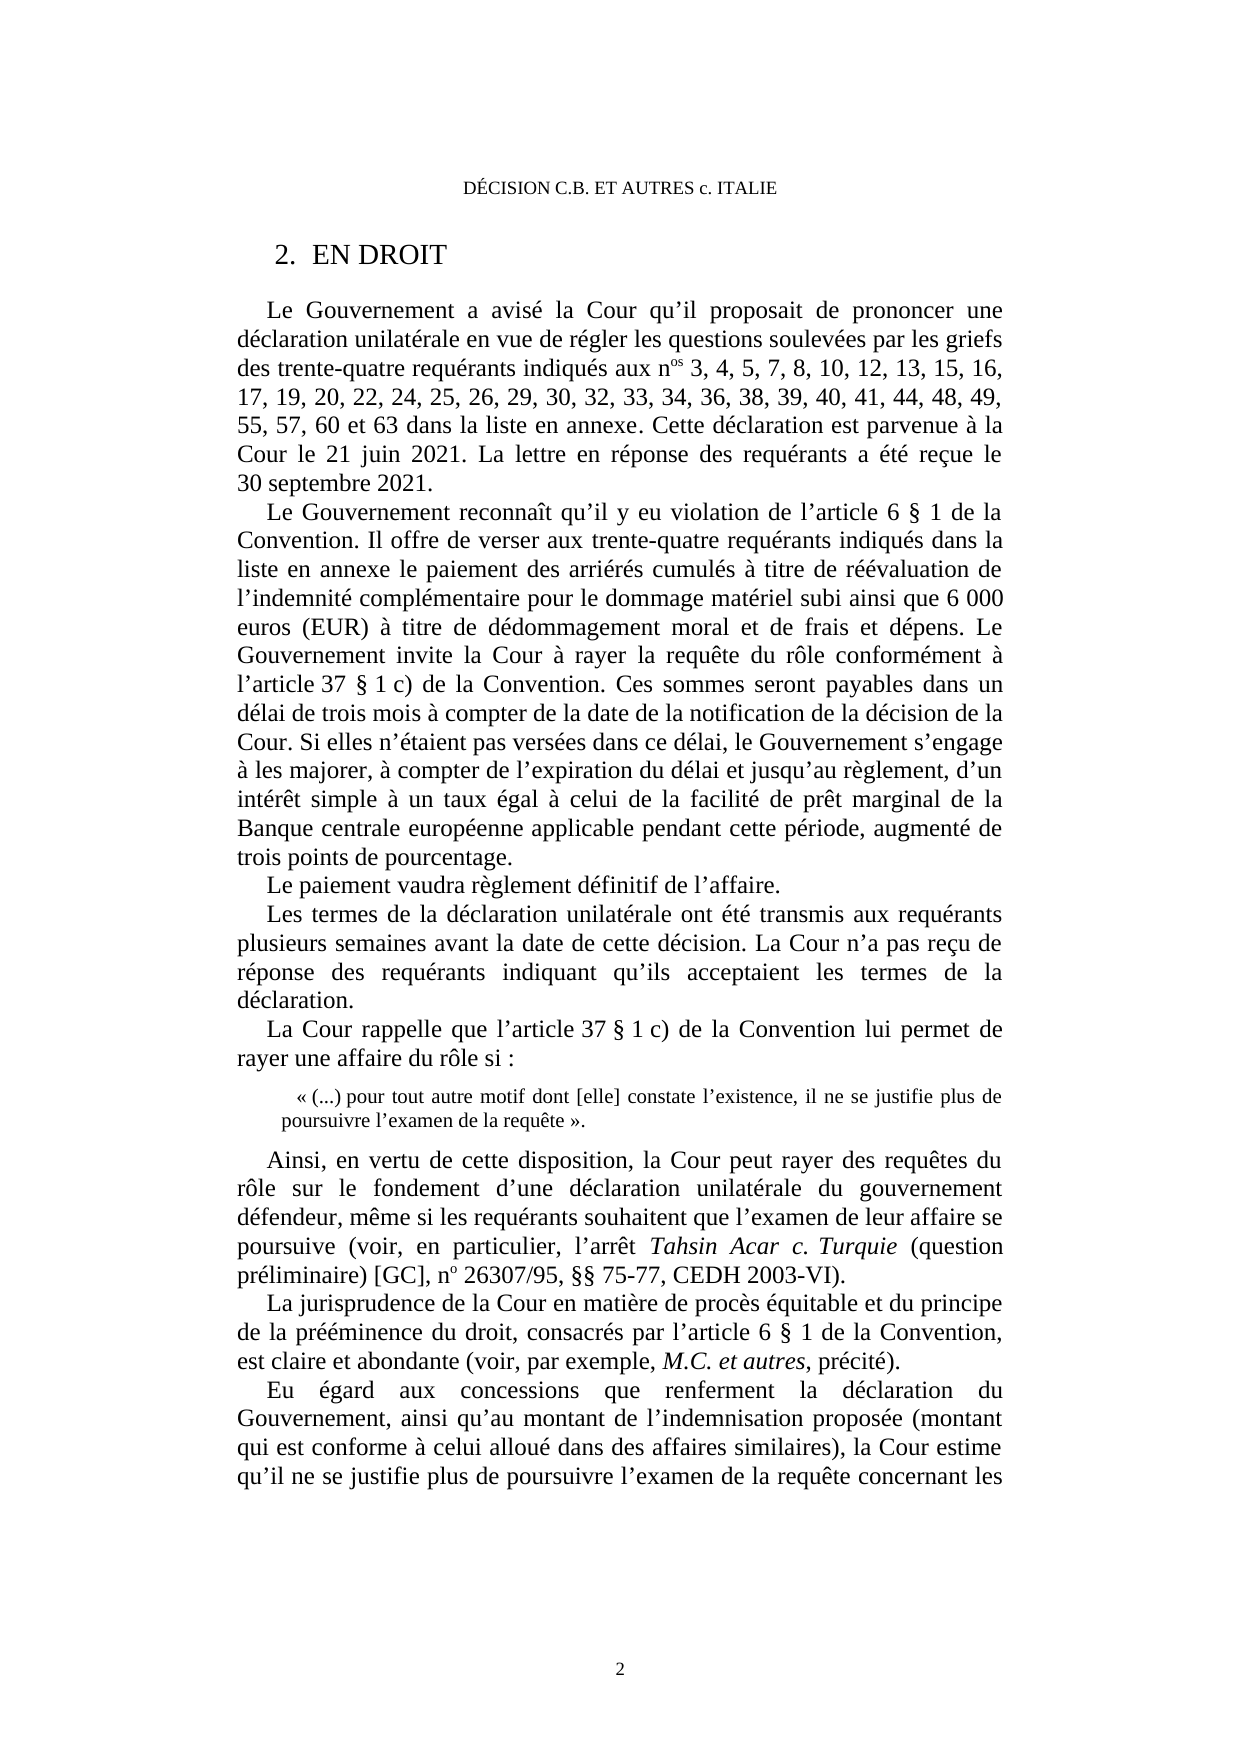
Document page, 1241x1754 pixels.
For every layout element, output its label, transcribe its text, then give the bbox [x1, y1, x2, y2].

text La Cour rappelle que l’article 37 § 1 c) de la Convention lui permet de rayer une affaire du rôle si : [237, 1014, 1003, 1072]
text « (...) pour tout autre motif dont [elle] constate l’existence, il ne se justifie plus de poursuivre l’examen de la requête ». [281, 1084, 1003, 1132]
text Le Gouvernement a avisé la Cour qu’il proposait de prononcer une déclaration unilatérale en vue de régler les questions soulevées par les griefs des trente-quatre requérants indiqués aux nos 3, 4, 5, 7, 8, 10, 12, 13, 15, 16, 17, 19, 20, 22, 24, 25, 26, 29, 30, 32, 33, 34, 36, 38, 39, 40, 41, 44, 48, 49, 55, 57, 60 et 63 dans la liste en annexe. Cette déclaration est parvenue à la Cour le 21 juin 2021. La lettre en réponse des requérants a été reçue le 30 septembre 2021. [237, 295, 1003, 497]
text Ainsi, en vertu de cette disposition, la Cour peut rayer des requêtes du rôle sur le fondement d’une déclaration unilatérale du gouvernement défendeur, même si les requérants souhaitent que l’examen de leur affaire se poursuive (voir, en particulier, l’arrêt Tahsin Acar c. Turquie (question préliminaire) [GC], no 26307/95, §§ 75-77, CEDH 2003-VI). [237, 1145, 1003, 1288]
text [237, 1375, 1003, 1490]
text Les termes de la déclaration unilatérale ont été transmis aux requérants plusieurs semaines avant la date de cette décision. La Cour n’a pas reçu de réponse des requérants indiquant qu’ils acceptaient les termes de la déclaration. [237, 899, 1003, 1014]
text Le paiement vaudra règlement définitif de l’affaire. [237, 870, 1003, 899]
text Le Gouvernement reconnaît qu’il y eu violation de l’article 6 § 1 de la Convention. Il offre de verser aux trente-quatre requérants indiqués dans la liste en annexe le paiement des arriérés cumulés à titre de réévaluation de l’indemnité complémentaire pour le dommage matériel subi ainsi que 6 000 euros (EUR) à titre de dédommagement moral et de frais et dépens. Le Gouvernement invite la Cour à rayer la requête du rôle conformément à l’article 37 § 1 c) de la Convention. Ces sommes seront payables dans un délai de trois mois à compter de la date de la notification de la décision de la Cour. Si elles n’étaient pas versées dans ce délai, le Gouvernement s’engage à les majorer, à compter de l’expiration du délai et jusqu’au règlement, d’un intérêt simple à un taux égal à celui de la facilité de prêt marginal de la Banque centrale européenne applicable pendant cette période, augmenté de trois points de pourcentage. [237, 497, 1003, 870]
text La jurisprudence de la Cour en matière de procès équitable et du principe de la prééminence du droit, consacrés par l’article 6 § 1 de la Convention, est claire et abondante (voir, par exemple, M.C. et autres, précité). [237, 1288, 1003, 1375]
text EN DROIT [274, 237, 1003, 270]
